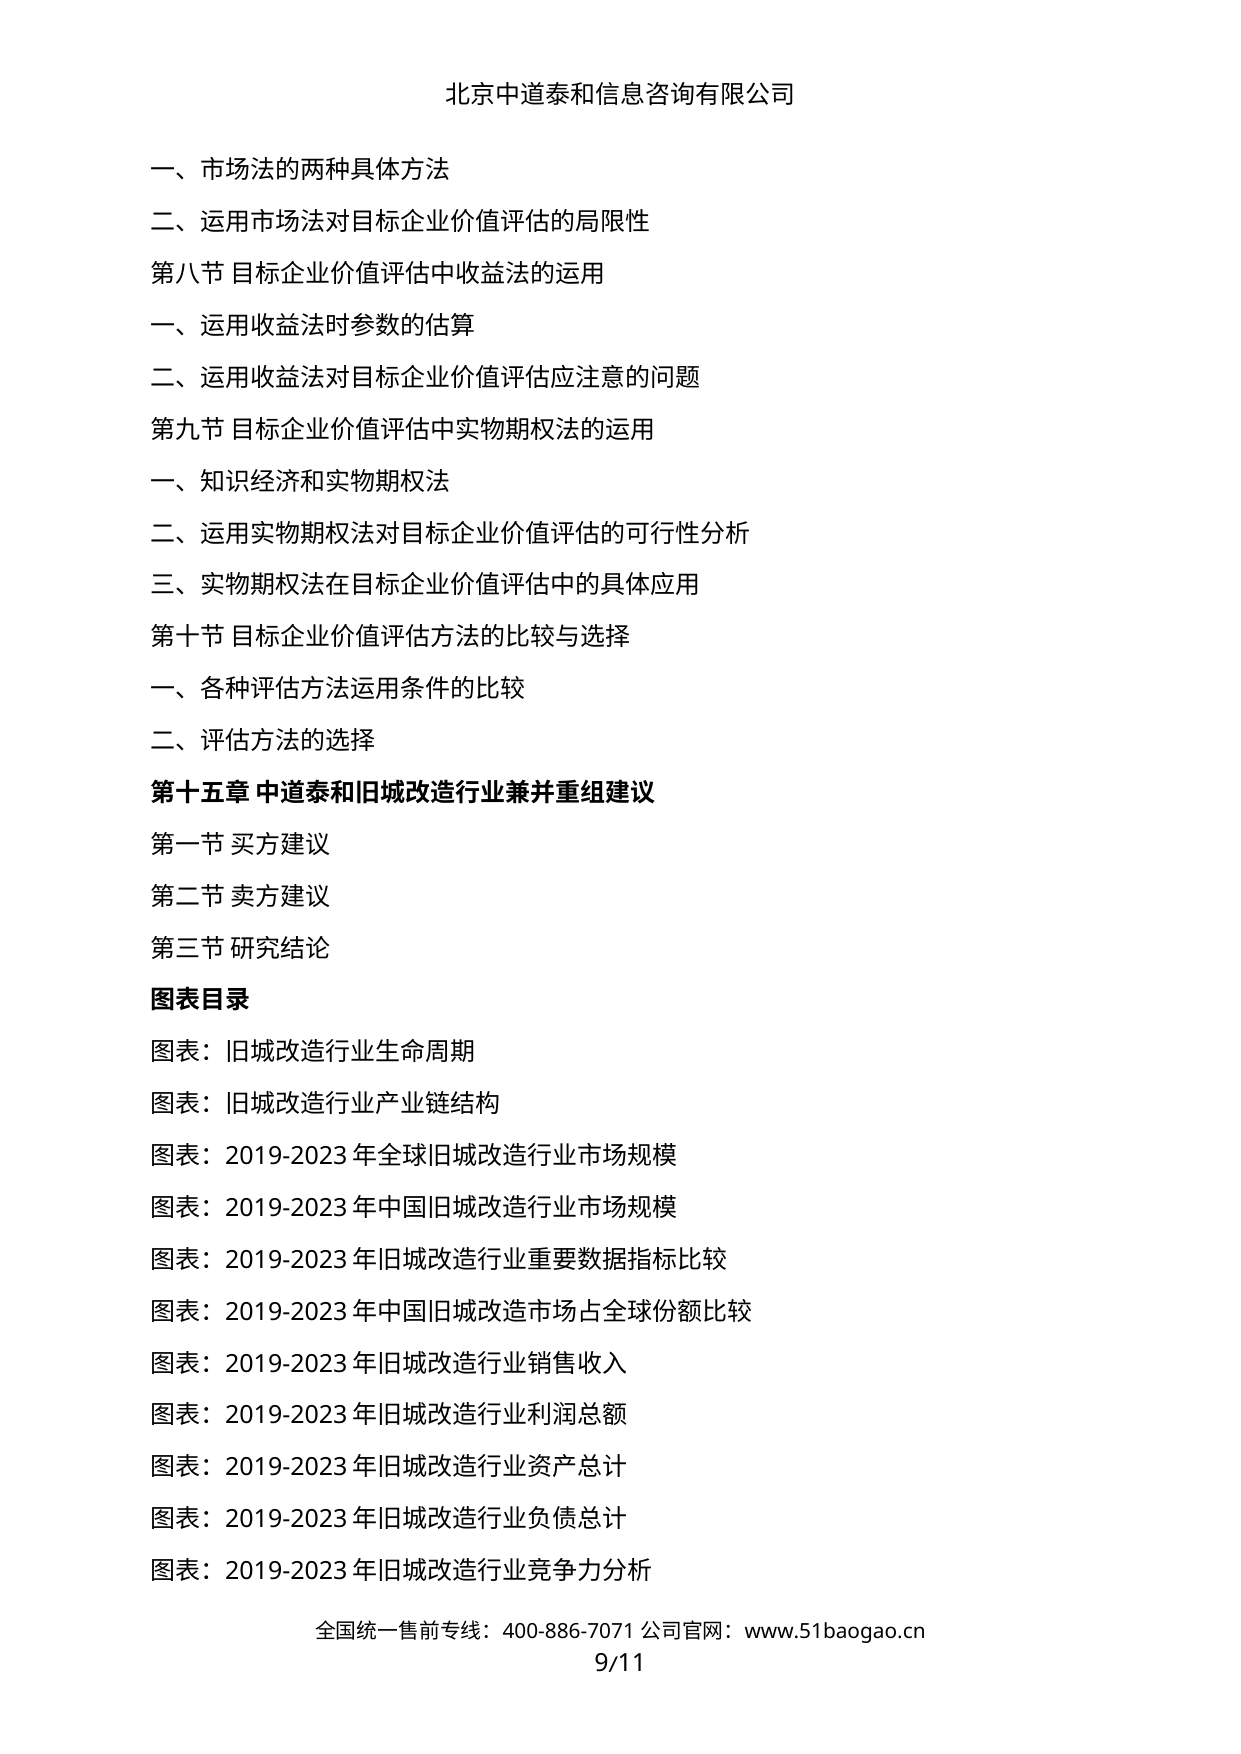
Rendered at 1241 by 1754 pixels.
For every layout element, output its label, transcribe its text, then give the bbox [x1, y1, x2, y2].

text 第九节 目标企业价值评估中实物期权法的运用 [150, 409, 1090, 446]
text 图表：旧城改造行业产业链结构 [150, 1084, 1090, 1120]
text 第一节 买方建议 [150, 824, 1090, 861]
text 图表：2019-2023年旧城改造行业竞争力分析 [150, 1551, 1090, 1587]
text 一、各种评估方法运用条件的比较 [150, 669, 1090, 705]
text 图表：2019-2023年旧城改造行业负债总计 [150, 1499, 1090, 1535]
text 第三节 研究结论 [150, 928, 1090, 964]
text 第二节 卖方建议 [150, 876, 1090, 912]
text 第八节 目标企业价值评估中收益法的运用 [150, 254, 1090, 290]
text 一、运用收益法时参数的估算 [150, 306, 1090, 342]
text 三、实物期权法在目标企业价值评估中的具体应用 [150, 565, 1090, 601]
text 图表：2019-2023年旧城改造行业重要数据指标比较 [150, 1239, 1090, 1276]
text 第十五章 中道泰和旧城改造行业兼并重组建议 [150, 772, 1090, 809]
text 一、市场法的两种具体方法 [150, 150, 1090, 186]
text 图表：2019-2023年中国旧城改造行业市场规模 [150, 1187, 1090, 1224]
text 图表：2019-2023年旧城改造行业销售收入 [150, 1343, 1090, 1379]
text 一、知识经济和实物期权法 [150, 461, 1090, 497]
text 图表：2019-2023年全球旧城改造行业市场规模 [150, 1136, 1090, 1172]
text 图表：2019-2023年旧城改造行业利润总额 [150, 1395, 1090, 1431]
text 二、评估方法的选择 [150, 721, 1090, 757]
text 二、运用实物期权法对目标企业价值评估的可行性分析 [150, 513, 1090, 549]
text 第十节 目标企业价值评估方法的比较与选择 [150, 617, 1090, 653]
text 二、运用收益法对目标企业价值评估应注意的问题 [150, 357, 1090, 394]
text 图表：旧城改造行业生命周期 [150, 1032, 1090, 1068]
text 图表：2019-2023年旧城改造行业资产总计 [150, 1447, 1090, 1483]
text 二、运用市场法对目标企业价值评估的局限性 [150, 202, 1090, 238]
text 图表：2019-2023年中国旧城改造市场占全球份额比较 [150, 1291, 1090, 1327]
text 图表目录 [150, 980, 1090, 1016]
